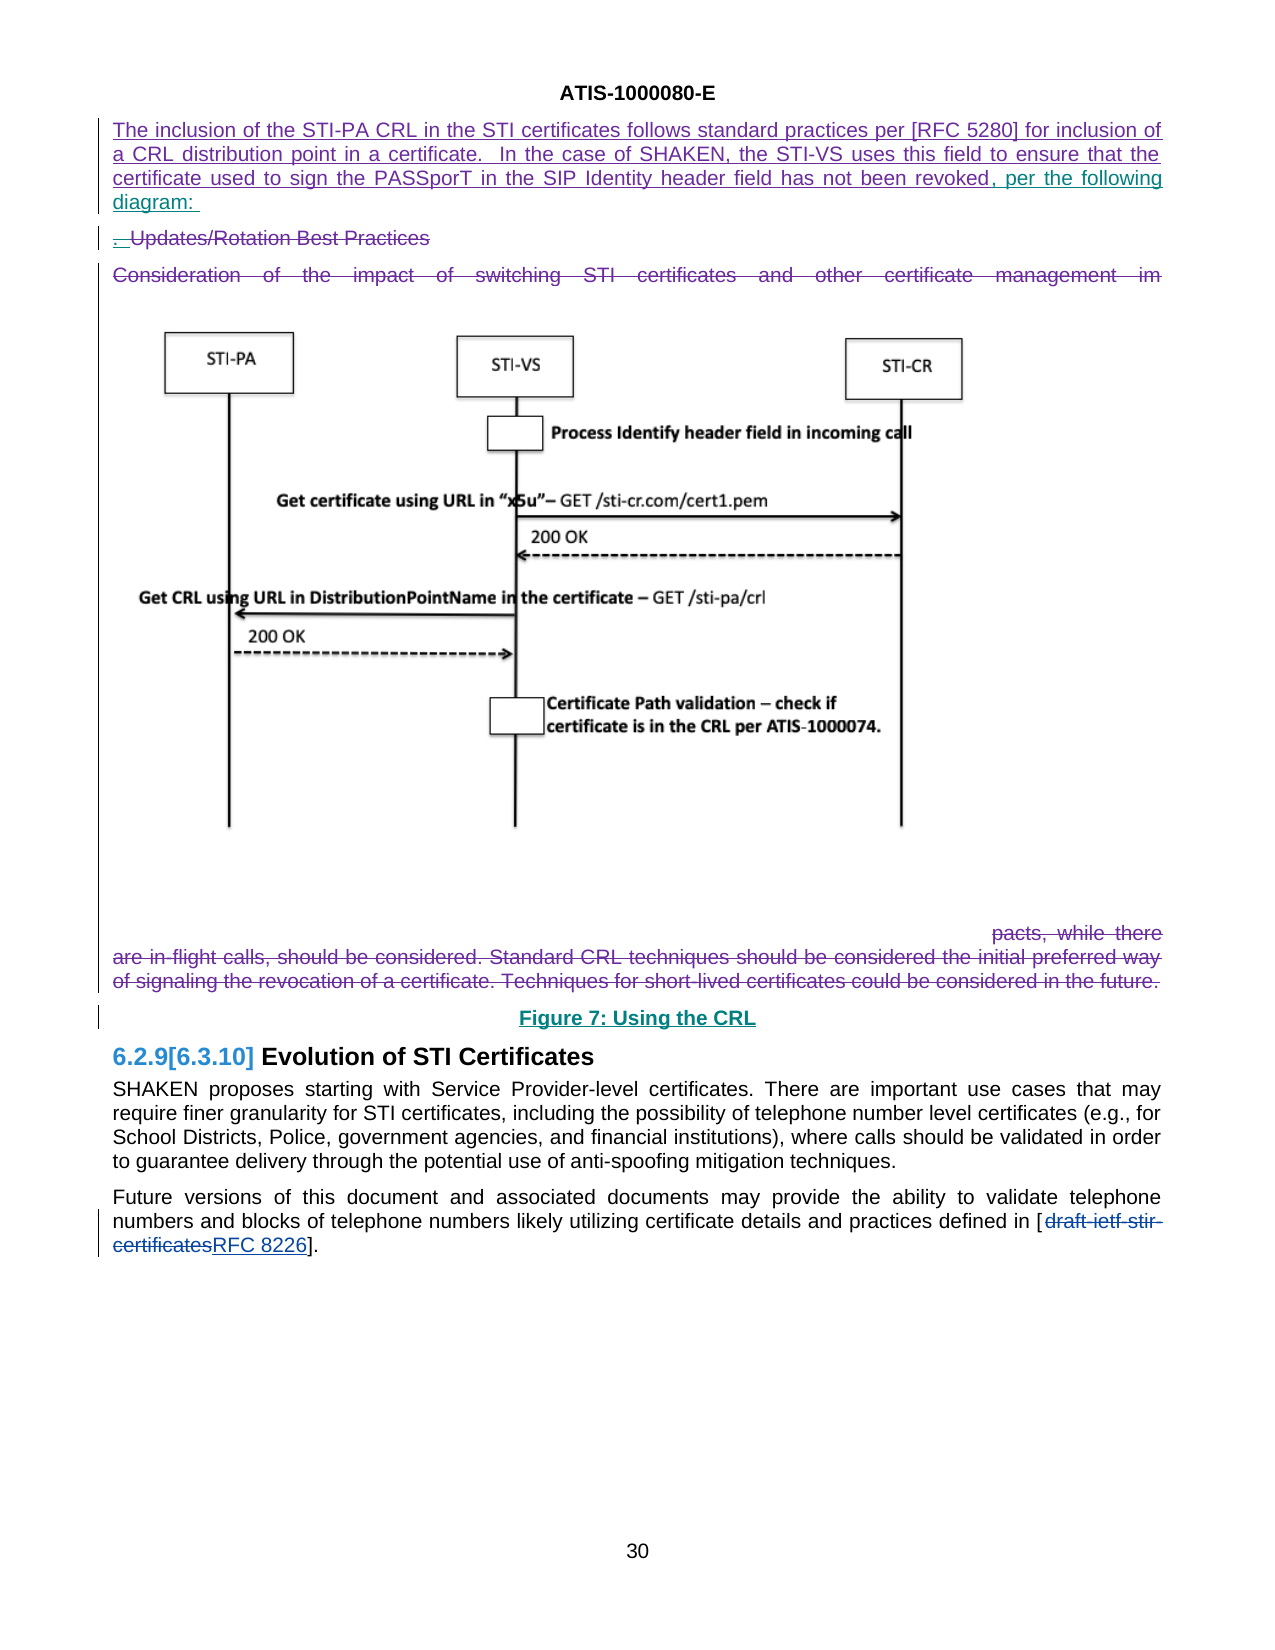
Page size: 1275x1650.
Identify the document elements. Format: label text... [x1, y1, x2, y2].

subtitle Evolution of STI Certificates [112, 1042, 1162, 1071]
text SHAKEN proposes starting with Service Provider-level certificates. There are important use cases that may require finer granularity for STI certificates, including the possibility of telephone number level certificates (e.g., for School Districts, Police, government agencies, and financial institutions), where calls should be validated in order to guarantee delivery through the potential use of anti-spoofing mitigation techniques. [112, 1077, 1162, 1173]
text Future versions of this document and associated documents may provide the ability to validate telephone numbers and blocks of telephone numbers likely utilizing certificate details and practices defined in []. [112, 1185, 1162, 1257]
picture [112, 286, 992, 941]
